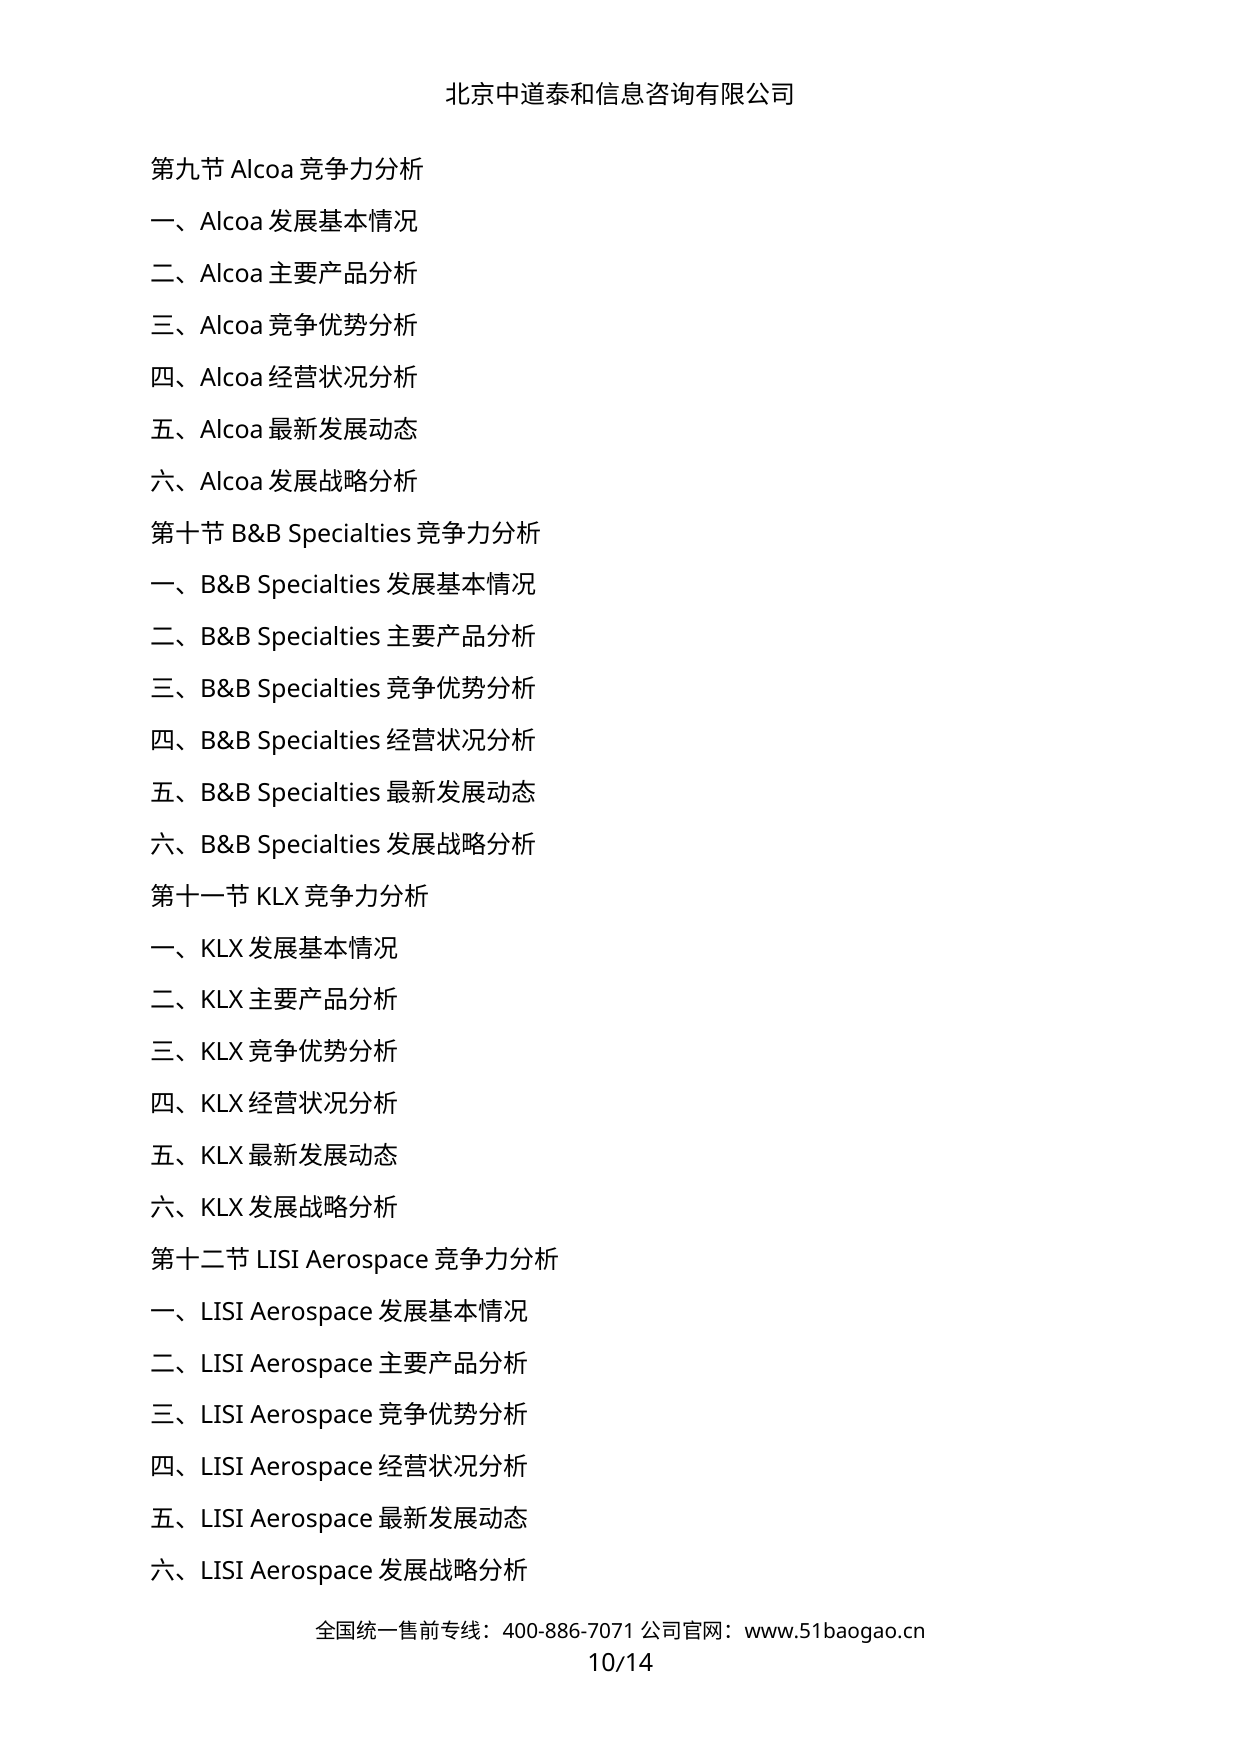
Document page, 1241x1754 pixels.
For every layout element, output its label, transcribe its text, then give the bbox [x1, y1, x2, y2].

text 三、Alcoa竞争优势分析 [150, 306, 1090, 342]
text 四、KLX经营状况分析 [150, 1084, 1090, 1120]
text 五、B&B Specialties最新发展动态 [150, 772, 1090, 809]
text 一、B&B Specialties发展基本情况 [150, 565, 1090, 601]
text 四、LISI Aerospace经营状况分析 [150, 1447, 1090, 1483]
text 五、KLX最新发展动态 [150, 1136, 1090, 1172]
text 一、KLX发展基本情况 [150, 928, 1090, 964]
text 三、B&B Specialties竞争优势分析 [150, 669, 1090, 705]
text 五、Alcoa最新发展动态 [150, 409, 1090, 446]
text 二、B&B Specialties主要产品分析 [150, 617, 1090, 653]
text 第九节 Alcoa竞争力分析 [150, 150, 1090, 186]
text 五、LISI Aerospace最新发展动态 [150, 1499, 1090, 1535]
text 二、KLX主要产品分析 [150, 980, 1090, 1016]
text 六、B&B Specialties发展战略分析 [150, 824, 1090, 861]
text 六、KLX发展战略分析 [150, 1187, 1090, 1224]
text 二、LISI Aerospace主要产品分析 [150, 1343, 1090, 1379]
text 二、Alcoa主要产品分析 [150, 254, 1090, 290]
text 四、B&B Specialties经营状况分析 [150, 721, 1090, 757]
text 第十二节 LISI Aerospace竞争力分析 [150, 1239, 1090, 1276]
text 六、Alcoa发展战略分析 [150, 461, 1090, 497]
text 一、LISI Aerospace发展基本情况 [150, 1291, 1090, 1327]
text 六、LISI Aerospace发展战略分析 [150, 1551, 1090, 1587]
text 三、KLX竞争优势分析 [150, 1032, 1090, 1068]
text 四、Alcoa经营状况分析 [150, 357, 1090, 394]
text 一、Alcoa发展基本情况 [150, 202, 1090, 238]
text 三、LISI Aerospace竞争优势分析 [150, 1395, 1090, 1431]
text 第十一节 KLX竞争力分析 [150, 876, 1090, 912]
text 第十节 B&B Specialties竞争力分析 [150, 513, 1090, 549]
